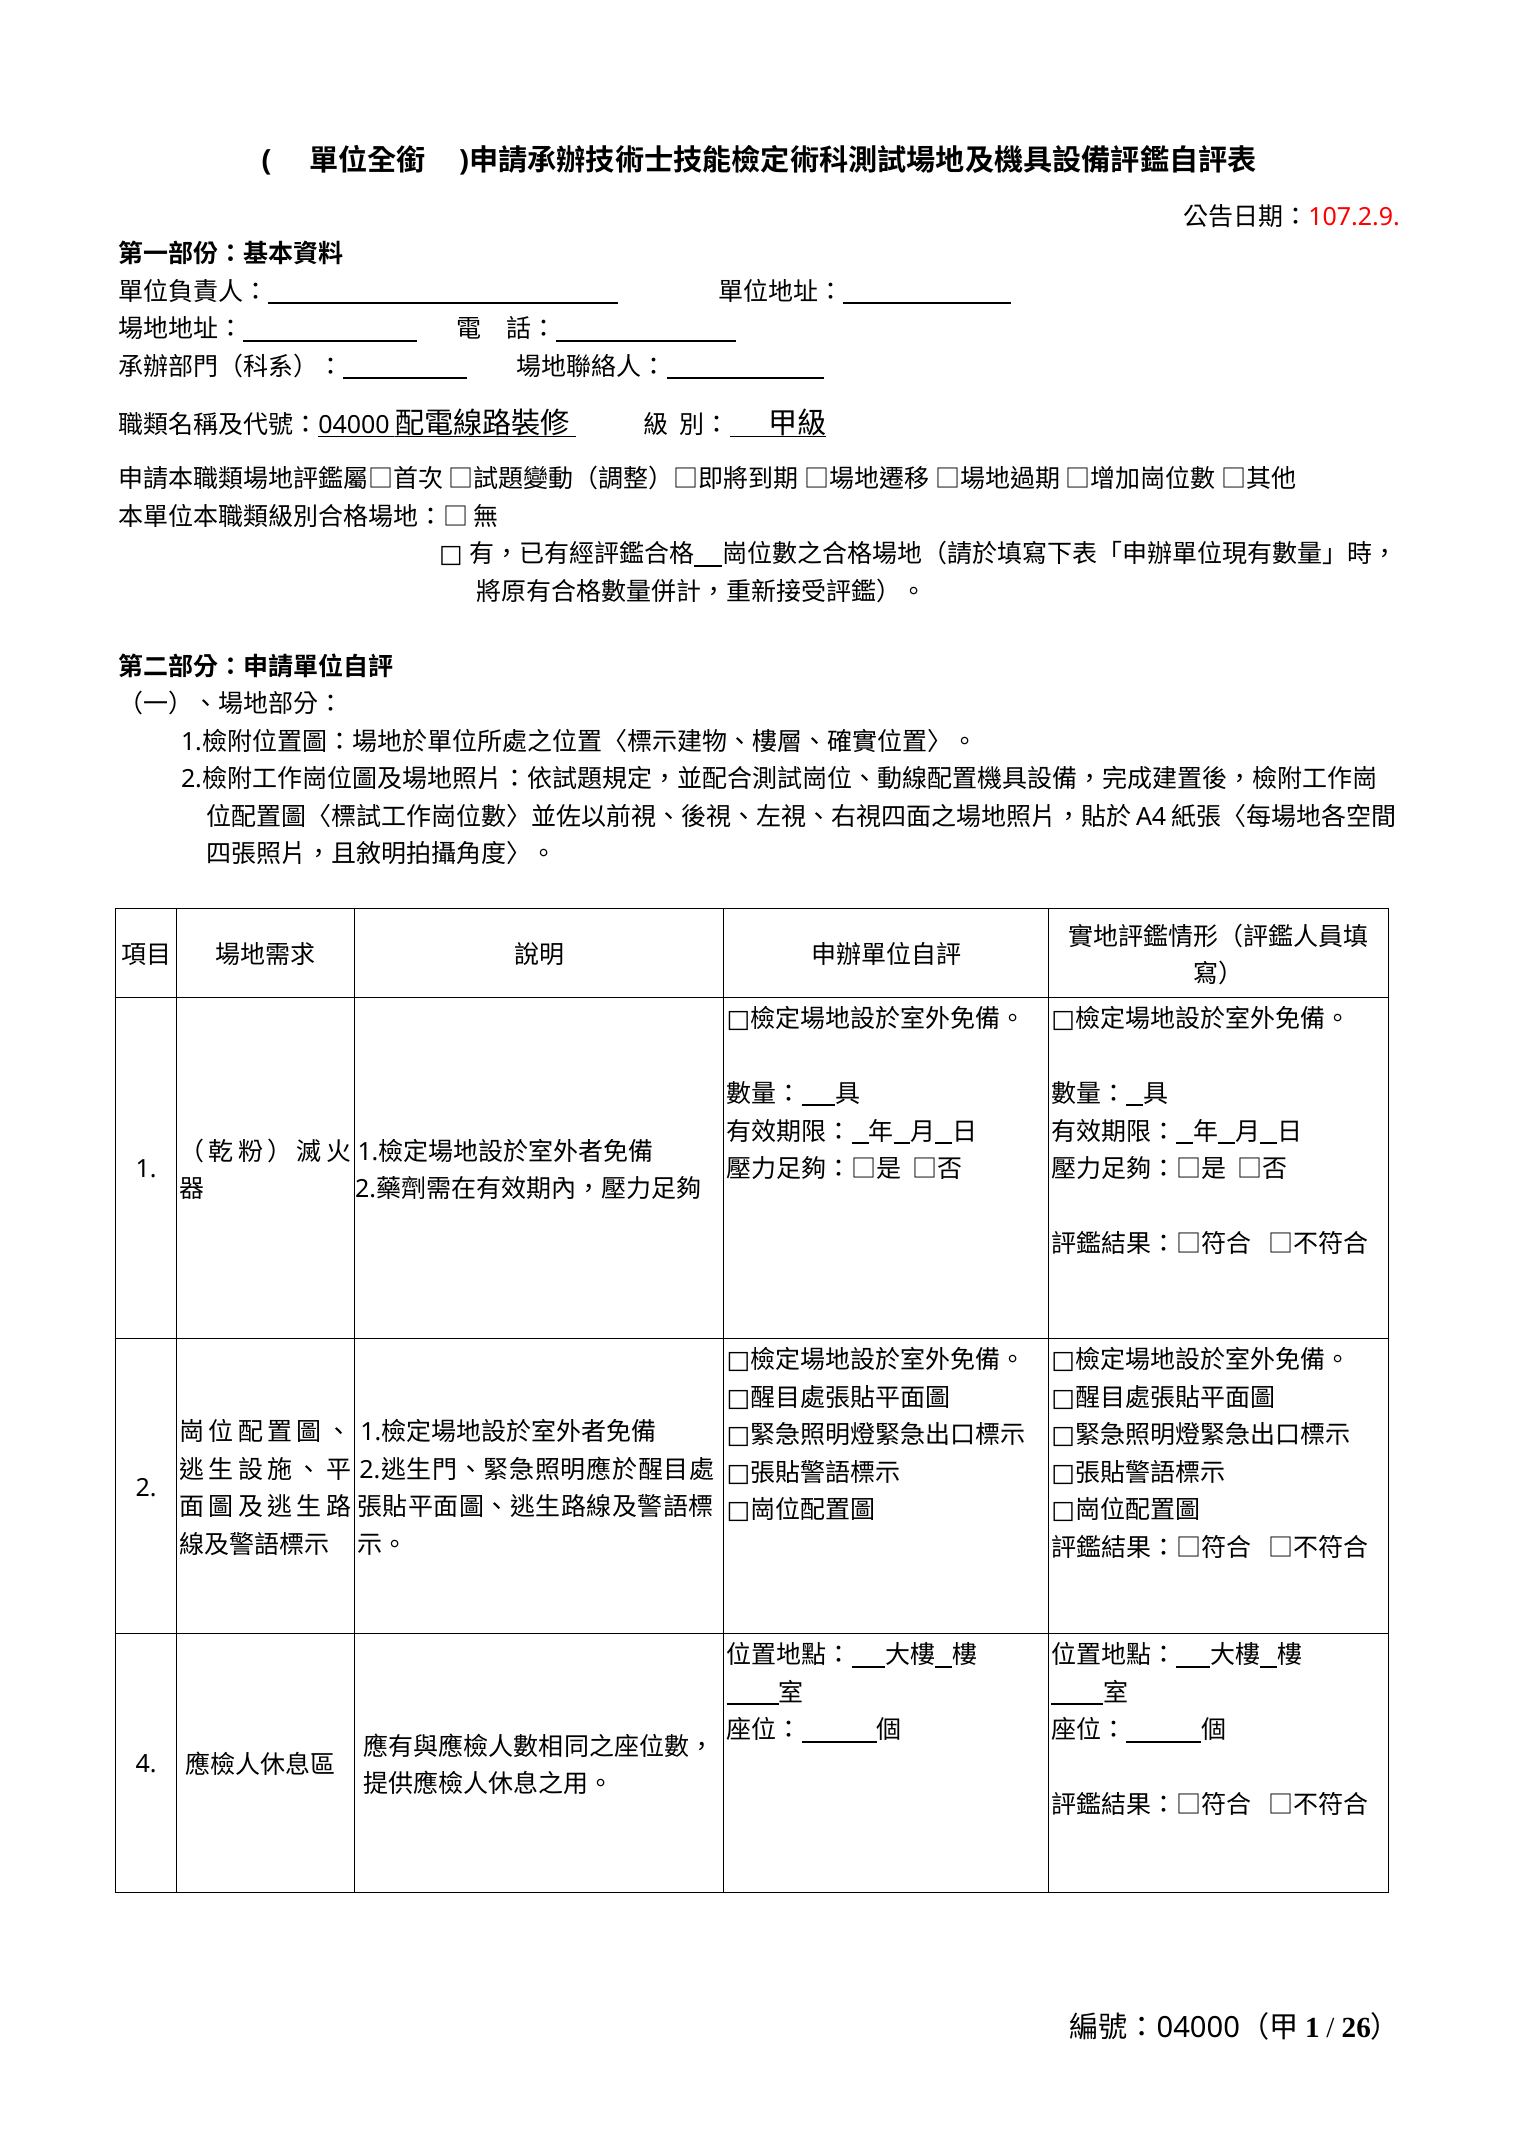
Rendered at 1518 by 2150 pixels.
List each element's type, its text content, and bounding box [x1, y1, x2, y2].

text 場地地址： 電 話： [118, 308, 1399, 346]
table_header 說明 [355, 909, 723, 997]
table_cell 應有與應檢人數相同之座位數，提供應檢人休息之用。 [355, 1634, 723, 1892]
table_cell 1.檢定場地設於室外者免備 2.藥劑需在有效期內，壓力足夠 [355, 998, 723, 1338]
table_cell 位置地點： 大樓 樓 室 座位： 個 評鑑結果：□符合 □不符合 [1049, 1634, 1388, 1892]
table_cell 位置地點： 大樓 樓 室 座位： 個 [724, 1634, 1048, 1892]
table_cell □檢定場地設於室外免備。 □醒目處張貼平面圖 □緊急照明燈緊急出口標示 □張貼警語標示 □崗位配置圖 [724, 1339, 1048, 1633]
text 第一部份：基本資料 [118, 233, 1399, 271]
text 1.檢附位置圖：場地於單位所處之位置〈標示建物、樓層、確實位置〉。 [181, 721, 1399, 758]
table_header 實地評鑑情形（評鑑人員填寫） [1049, 909, 1388, 997]
text （一）、場地部分： [118, 683, 1399, 721]
text 申請本職類場地評鑑屬□首次 □試題變動（調整）□即將到期 □場地遷移 □場地過期 □增加崗位數 □其他 [118, 458, 1399, 496]
table_cell 1.檢定場地設於室外者免備 2.逃生門、緊急照明應於醒目處張貼平面圖、逃生路線及警語標示。 [355, 1339, 723, 1633]
table_cell □檢定場地設於室外免備。 □醒目處張貼平面圖 □緊急照明燈緊急出口標示 □張貼警語標示 □崗位配置圖 評鑑結果：□符合 □不符合 [1049, 1339, 1388, 1633]
table_header 場地需求 [177, 909, 354, 997]
table_cell 4. [116, 1634, 176, 1892]
table_header 申辦單位自評 [724, 909, 1048, 997]
text 單位負責人： 單位地址： [118, 271, 1399, 308]
text 第二部分：申請單位自評 [118, 646, 1399, 683]
table_cell 應檢人休息區 [177, 1634, 354, 1892]
table_cell （乾粉）滅火器 [177, 998, 354, 1338]
text 職類名稱及代號：04000配電線路裝修 級 別： 甲級 [118, 383, 1399, 458]
text ( 單位全銜 )申請承辦技術士技能檢定術科測試場地及機具設備評鑑自評表 [118, 121, 1399, 196]
table_cell 崗位配置圖、逃生設施、平面圖及逃生路線及警語標示 [177, 1339, 354, 1633]
table_cell 1. [116, 998, 176, 1338]
text 公告日期：107.2.9. [118, 196, 1399, 233]
table_cell 2. [116, 1339, 176, 1633]
text 本單位本職類級別合格場地：□ 無 [118, 496, 1399, 533]
text 2.檢附工作崗位圖及場地照片：依試題規定，並配合測試崗位、動線配置機具設備，完成建置後，檢附工作崗位配置圖〈標試工作崗位數〉並佐以前視、後視、左視、右視四面之場地照片，貼於A4紙張〈每場地各空間四張照片，且敘明拍攝角度〉。 [181, 758, 1399, 871]
table_header 項目 [116, 909, 176, 997]
text □ 有，已有經評鑑合格 崗位數之合格場地（請於填寫下表「申辦單位現有數量」時，將原有合格數量併計，重新接受評鑑）。 [439, 533, 1399, 608]
text 承辦部門（科系）： 場地聯絡人： [118, 346, 1399, 383]
table_cell □檢定場地設於室外免備。 數量： 具 有效期限： 年 月 日 壓力足夠：□是 □否 [724, 998, 1048, 1338]
table_cell □檢定場地設於室外免備。 數量： 具 有效期限： 年 月 日 壓力足夠：□是 □否 評鑑結果：□符合 □不符合 [1049, 998, 1388, 1338]
